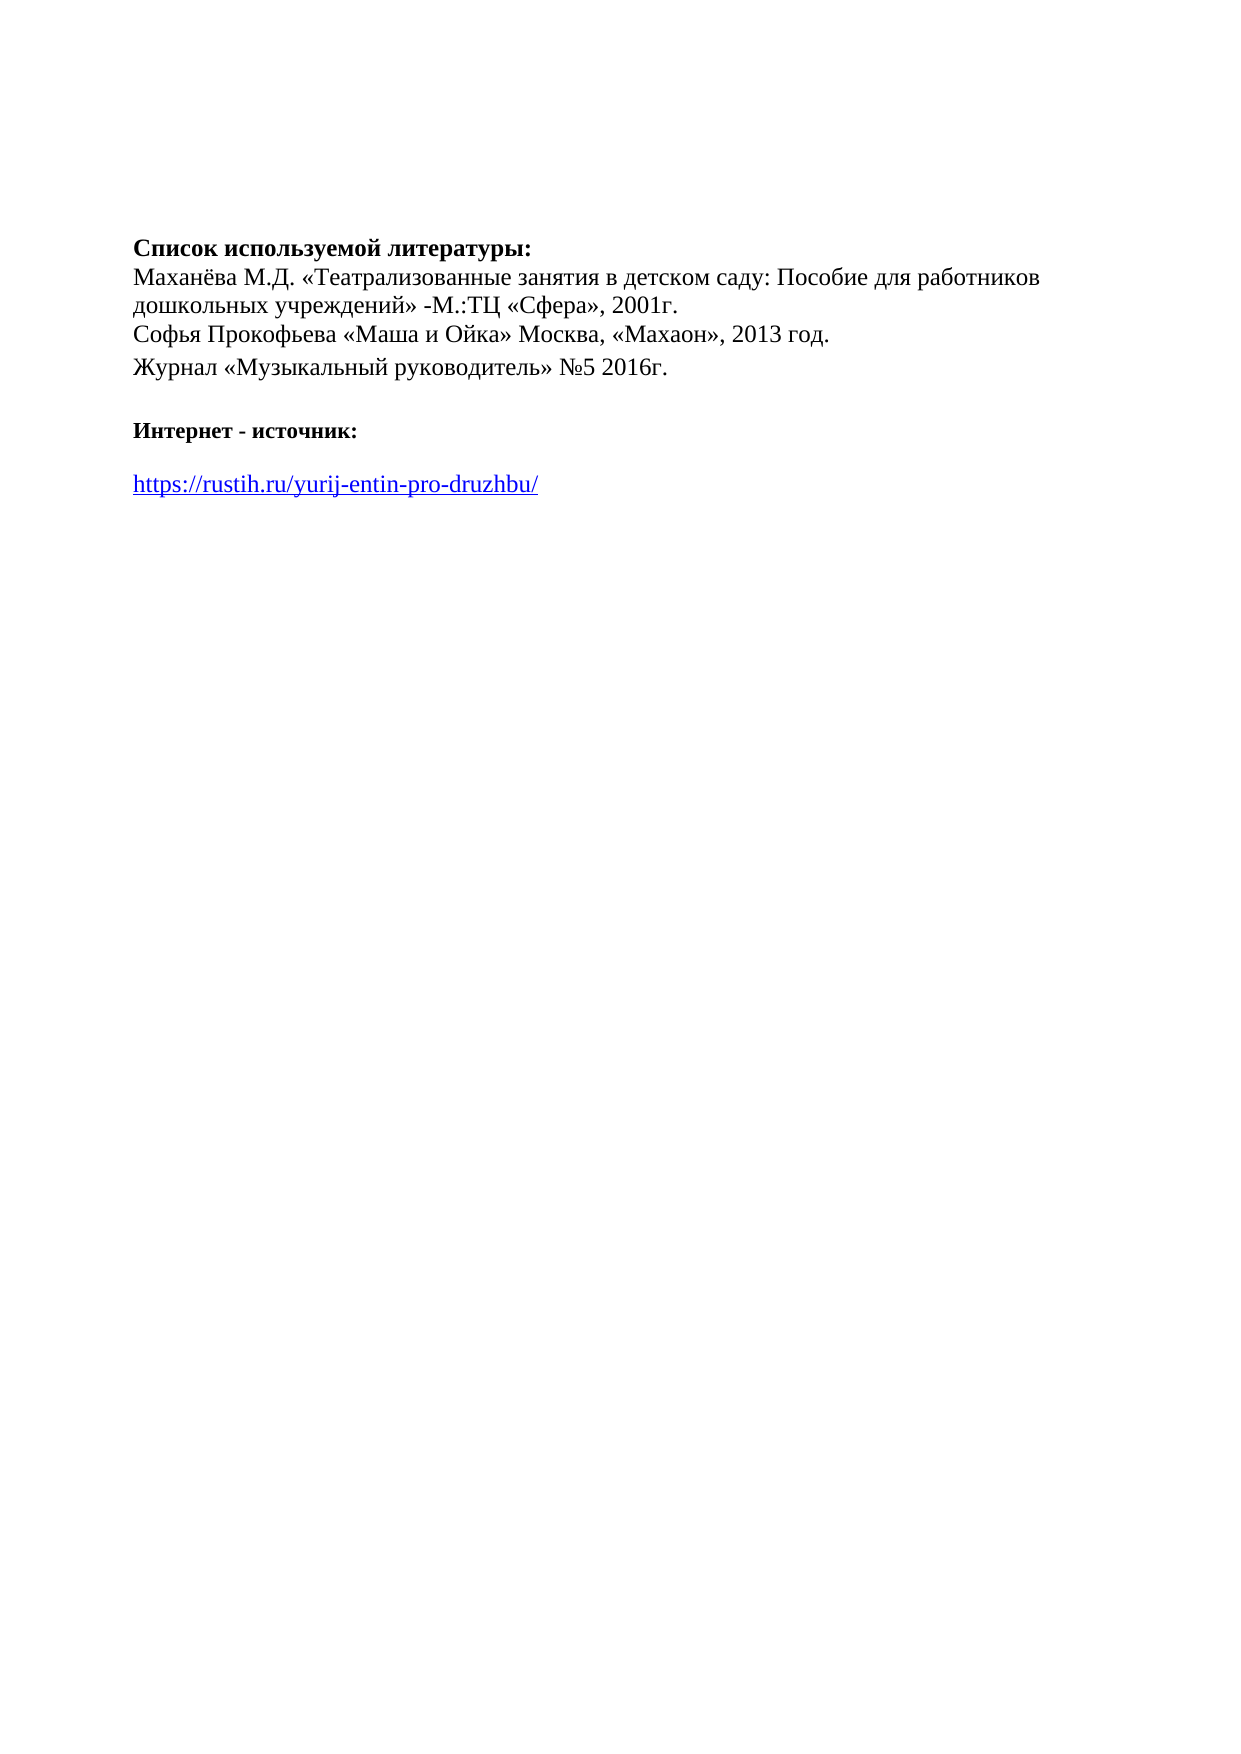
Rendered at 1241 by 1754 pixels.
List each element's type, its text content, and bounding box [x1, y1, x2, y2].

text Маханёва М.Д. «Театрализованные занятия в детском саду: Пособие для работников дошкольных учреждений» -М.:ТЦ «Сфера», 2001г. [133, 262, 1152, 319]
list Интернет - источник: [133, 418, 1152, 444]
list Журнал «Музыкальный руководитель» №5 2016г. [133, 352, 1152, 381]
text Список используемой литературы: [133, 233, 1152, 262]
list Софья Прокофьева «Маша и Ойка» Москва, «Махаон», 2013 год. [133, 319, 1152, 348]
text https://rustih.ru/yurij-entin-pro-druzhbu/ [133, 469, 1152, 497]
